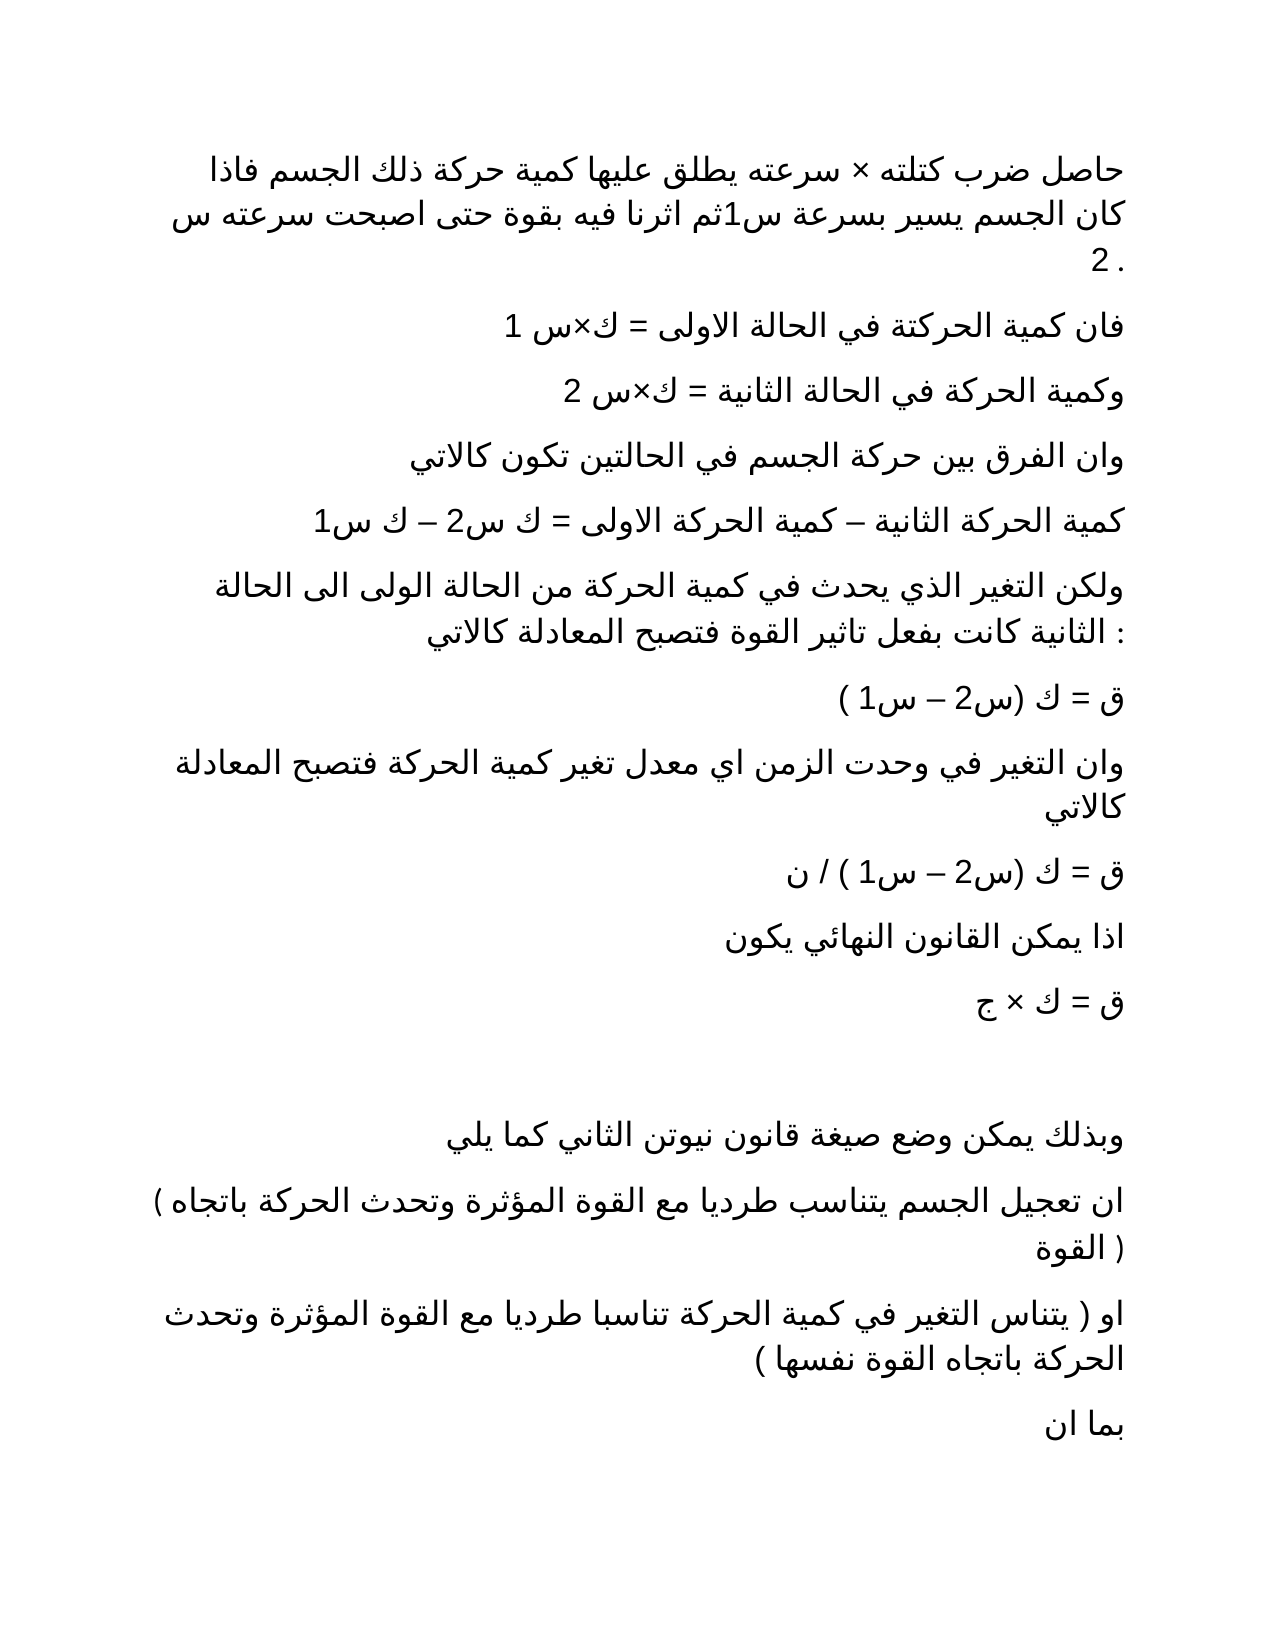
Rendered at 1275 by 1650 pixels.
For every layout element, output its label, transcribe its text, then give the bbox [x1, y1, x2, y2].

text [150, 150, 1125, 279]
text وكمية الحركة في الحالة الثانية = ك×س 2 [150, 371, 1125, 410]
text وان التغير في وحدت الزمن اي معدل تغير كمية الحركة فتصبح المعادلة كالاتي [150, 743, 1125, 826]
text اذا يمكن القانون النهائي يكون [150, 917, 1125, 956]
text ق = ك (س2 – س1 ) [150, 678, 1125, 717]
text وبذلك يمكن وضع صيغة قانون نيوتن الثاني كما يلي [150, 1115, 1125, 1153]
text فان كمية الحركتة في الحالة الاولى = ك×س 1 [150, 306, 1125, 345]
text وان الفرق بين حركة الجسم في الحالتين تكون كالاتي [150, 436, 1125, 475]
text بما ان [150, 1404, 1125, 1442]
text او ( يتناس التغير في كمية الحركة تناسبا طرديا مع القوة المؤثرة وتحدث الحركة باتجاه القوة نفسها ) [150, 1294, 1125, 1377]
text ق = ك × ج [150, 982, 1125, 1021]
text كمية الحركة الثانية – كمية الحركة الاولى = ك س2 – ك س1 [150, 501, 1125, 540]
text ولكن التغير الذي يحدث في كمية الحركة من الحالة الولى الى الحالة الثانية كانت بفعل تاثير القوة فتصبح المعادلة كالاتي : [150, 566, 1125, 651]
text ق = ك (س2 – س1 ) / ن [150, 852, 1125, 891]
text ( ان تعجيل الجسم يتناسب طرديا مع القوة المؤثرة وتحدث الحركة باتجاه القوة ) [150, 1180, 1125, 1268]
